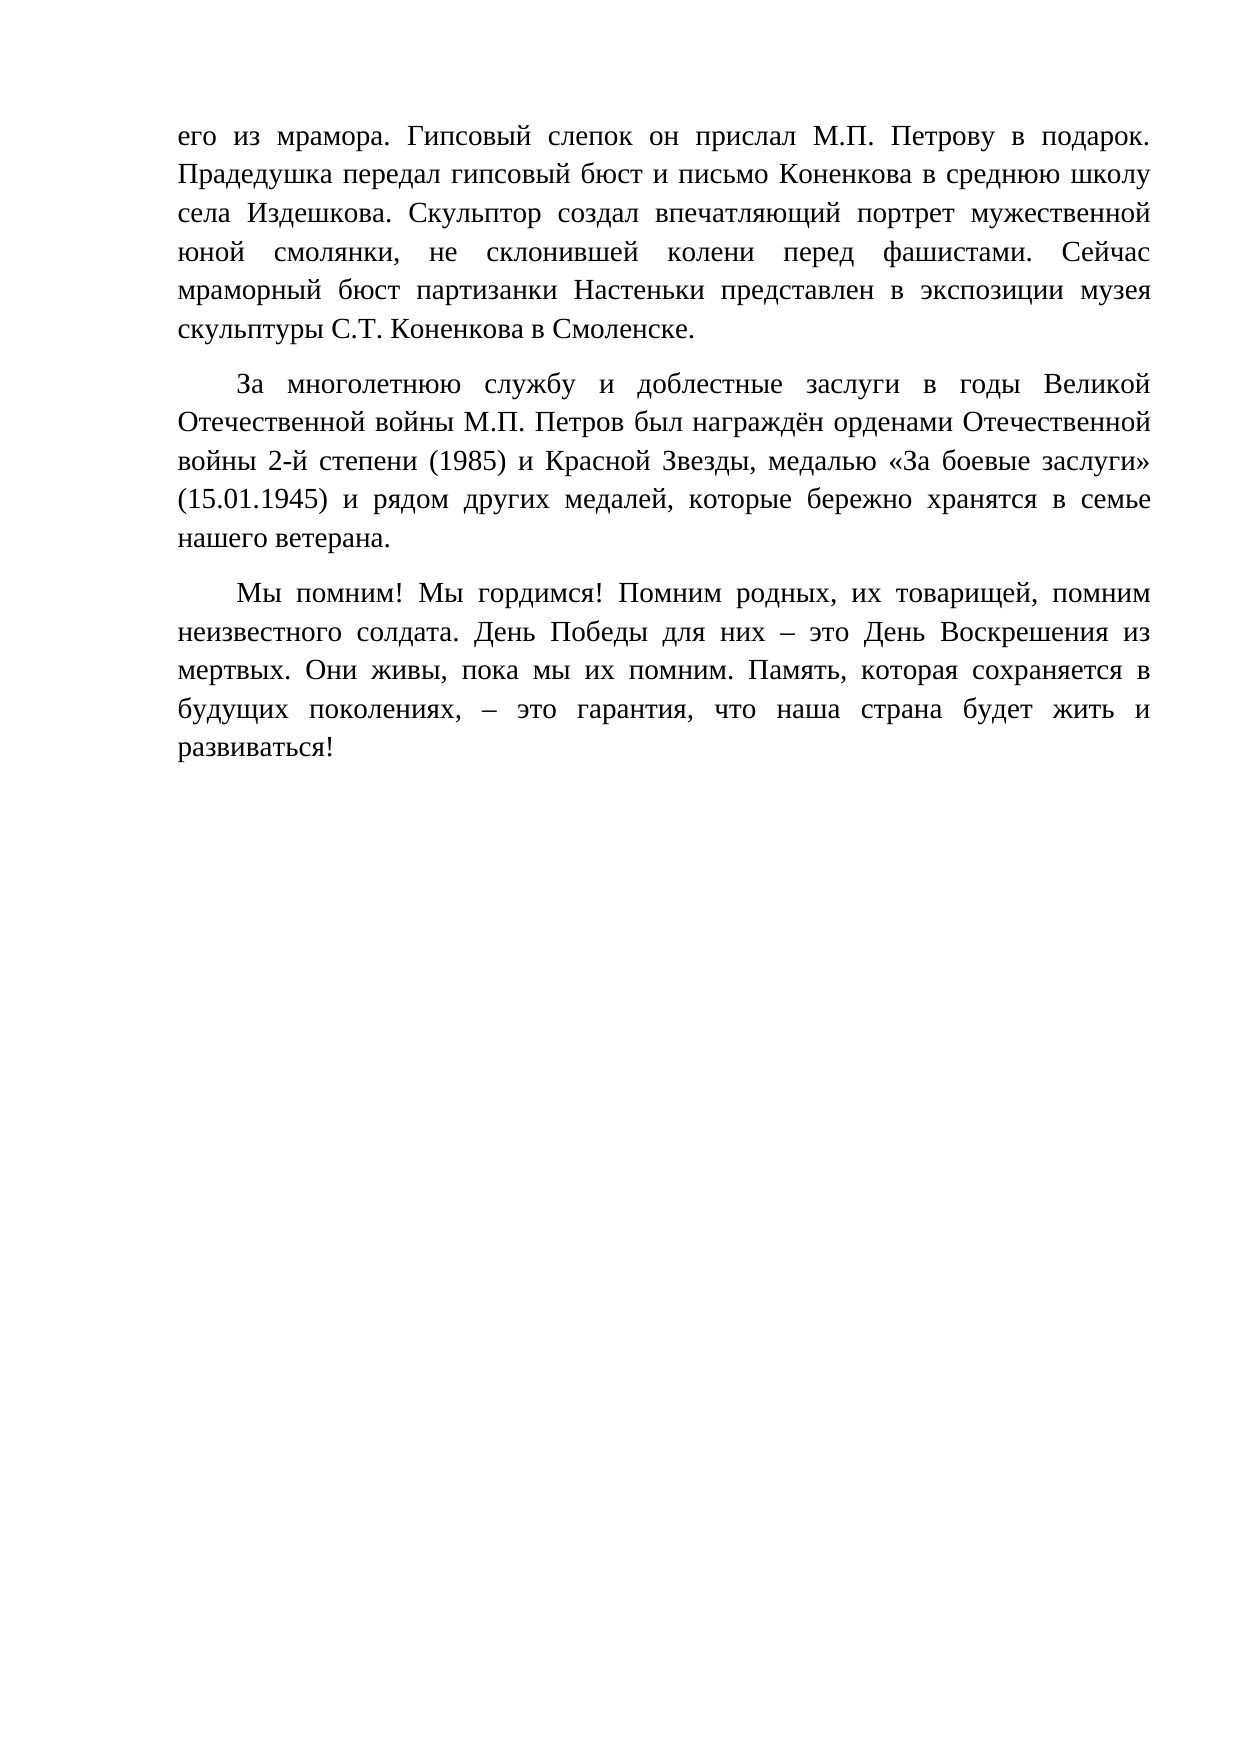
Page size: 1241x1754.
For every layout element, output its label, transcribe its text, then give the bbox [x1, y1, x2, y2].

text Мы помним! Мы гордимся! Помним родных, их товарищей, помним неизвестного солдата. День Победы для них – это День Воскрешения из мертвых. Они живы, пока мы их помним. Память, которая сохраняется в будущих поколениях, – это гарантия, что наша страна будет жить и развиваться! [177, 575, 1152, 763]
text За многолетнюю службу и доблестные заслуги в годы Великой Отечественной войны М.П. Петров был награждён орденами Отечественной войны 2-й степени (1985) и Красной Звезды, медалью «За боевые заслуги» (15.01.1945) и рядом других медалей, которые бережно хранятся в семье нашего ветерана. [177, 366, 1152, 554]
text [177, 118, 1152, 344]
